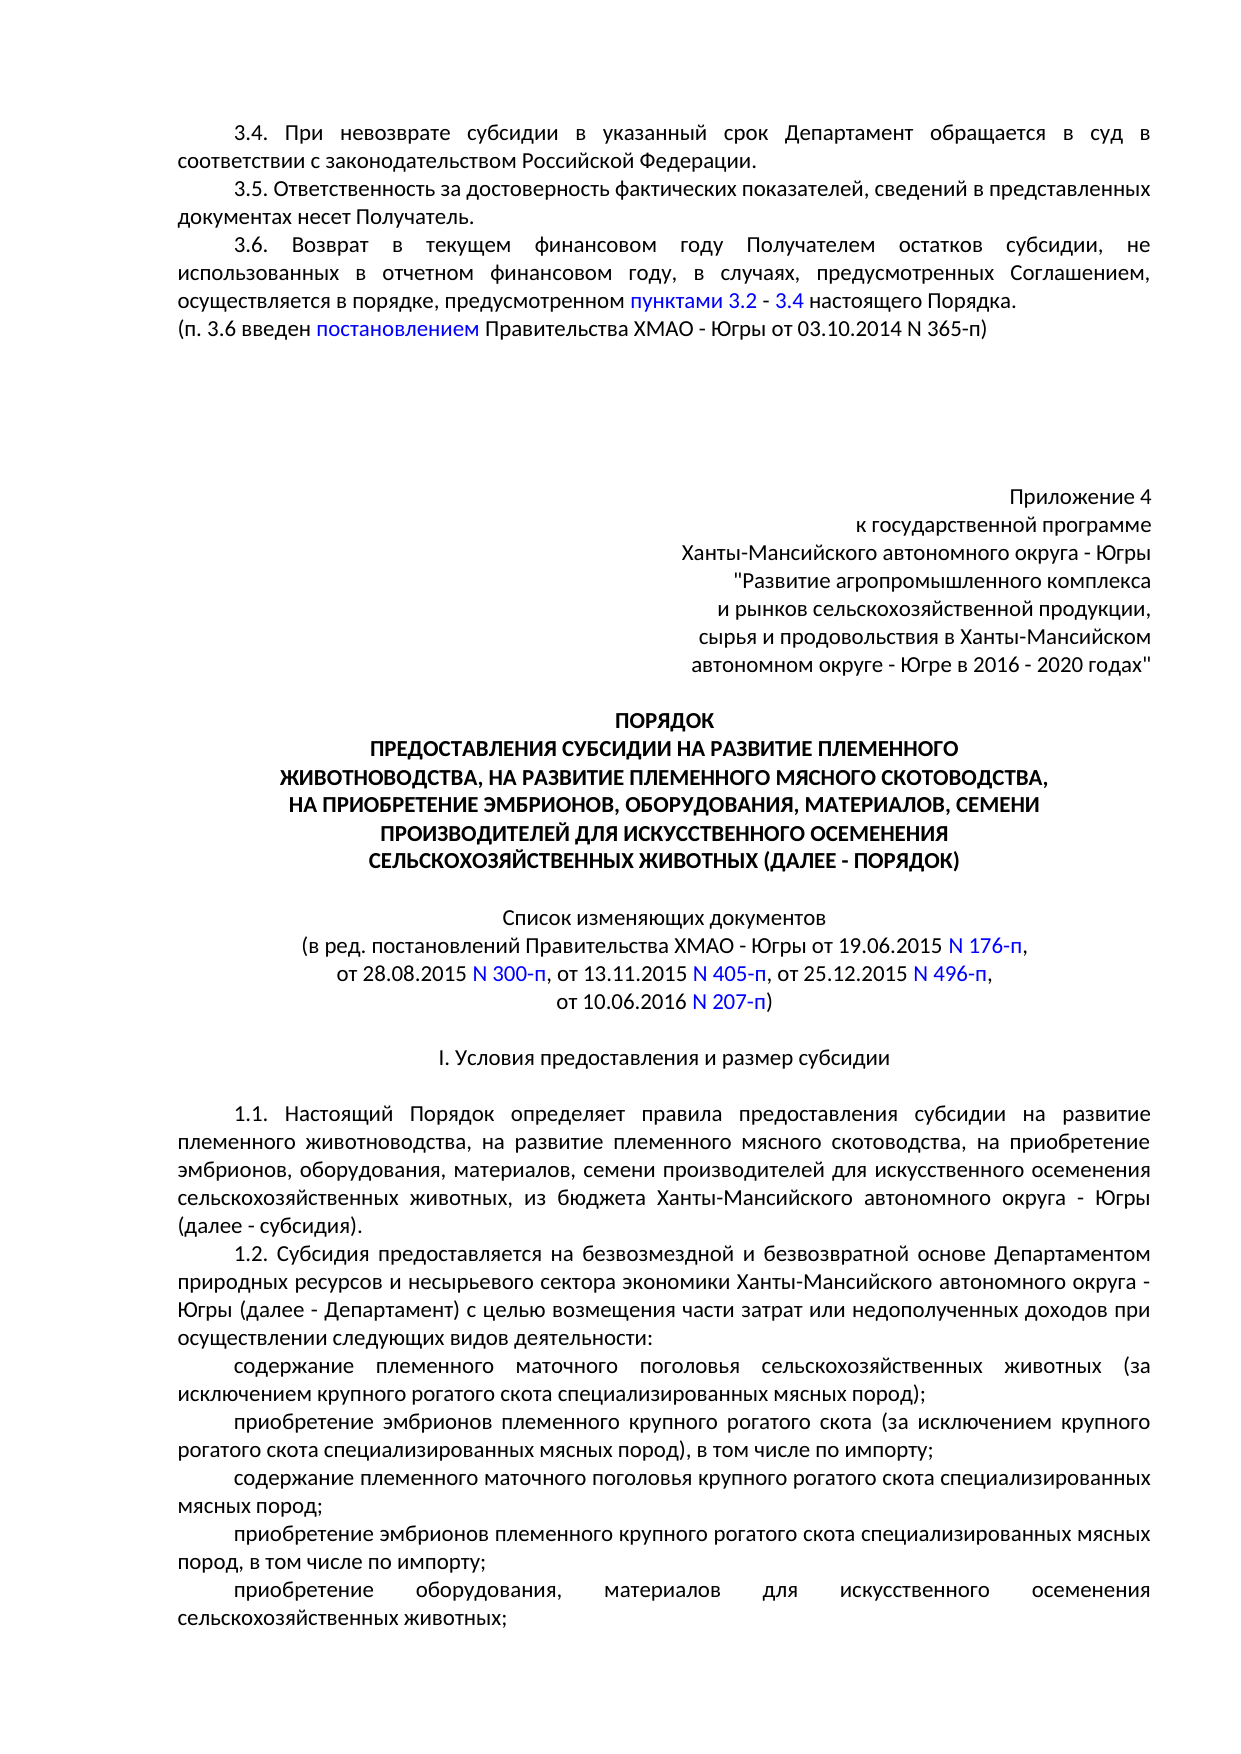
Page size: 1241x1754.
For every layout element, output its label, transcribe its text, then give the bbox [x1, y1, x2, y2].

text 3.5. Ответственность за достоверность фактических показателей, сведений в представленных документах несет Получатель. [177, 174, 1152, 230]
text 3.4. При невозврате субсидии в указанный срок Департамент обращается в суд в соответствии с законодательством Российской Федерации. [177, 118, 1152, 174]
title ПОРЯДОК [177, 707, 1152, 734]
text содержание племенного маточного поголовья сельскохозяйственных животных (за исключением крупного рогатого скота специализированных мясных пород); [177, 1351, 1152, 1407]
text содержание племенного маточного поголовья крупного рогатого скота специализированных мясных пород; [177, 1463, 1152, 1519]
title ПРОИЗВОДИТЕЛЕЙ ДЛЯ ИСКУССТВЕННОГО ОСЕМЕНЕНИЯ [177, 819, 1152, 847]
title СЕЛЬСКОХОЗЯЙСТВЕННЫХ ЖИВОТНЫХ (ДАЛЕЕ - ПОРЯДОК) [177, 847, 1152, 875]
text 1.2. Субсидия предоставляется на безвозмездной и безвозвратной основе Департаментом природных ресурсов и несырьевого сектора экономики Ханты-Мансийского автономного округа - Югры (далее - Департамент) с целью возмещения части затрат или недополученных доходов при осуществлении следующих видов деятельности: [177, 1239, 1152, 1351]
title ЖИВОТНОВОДСТВА, НА РАЗВИТИЕ ПЛЕМЕННОГО МЯСНОГО СКОТОВОДСТВА, [177, 763, 1152, 791]
text приобретение эмбрионов племенного крупного рогатого скота (за исключением крупного рогатого скота специализированных мясных пород), в том числе по импорту; [177, 1407, 1152, 1463]
text сырья и продовольствия в Ханты-Мансийском [177, 622, 1152, 651]
text и рынков сельскохозяйственной продукции, [177, 594, 1152, 622]
text Приложение 4 [177, 482, 1152, 510]
text (в ред. постановлений Правительства ХМАО - Югры от 19.06.2015 N 176-п, [177, 931, 1152, 959]
text Ханты-Мансийского автономного округа - Югры [177, 538, 1152, 566]
text I. Условия предоставления и размер субсидии [177, 1043, 1152, 1071]
text "Развитие агропромышленного комплекса [177, 566, 1152, 594]
text приобретение оборудования, материалов для искусственного осеменения сельскохозяйственных животных; [177, 1575, 1152, 1631]
title НА ПРИОБРЕТЕНИЕ ЭМБРИОНОВ, ОБОРУДОВАНИЯ, МАТЕРИАЛОВ, СЕМЕНИ [177, 791, 1152, 819]
text Список изменяющих документов [177, 903, 1152, 931]
text приобретение эмбрионов племенного крупного рогатого скота специализированных мясных пород, в том числе по импорту; [177, 1519, 1152, 1575]
text к государственной программе [177, 510, 1152, 538]
title ПРЕДОСТАВЛЕНИЯ СУБСИДИИ НА РАЗВИТИЕ ПЛЕМЕННОГО [177, 734, 1152, 763]
text от 28.08.2015 N 300-п, от 13.11.2015 N 405-п, от 25.12.2015 N 496-п, [177, 959, 1152, 987]
text 1.1. Настоящий Порядок определяет правила предоставления субсидии на развитие племенного животноводства, на развитие племенного мясного скотоводства, на приобретение эмбрионов, оборудования, материалов, семени производителей для искусственного осеменения сельскохозяйственных животных, из бюджета Ханты-Мансийского автономного округа - Югры (далее - субсидия). [177, 1099, 1152, 1239]
text (п. 3.6 введен постановлением Правительства ХМАО - Югры от 03.10.2014 N 365-п) [177, 314, 1152, 342]
text 3.6. Возврат в текущем финансовом году Получателем остатков субсидии, не использованных в отчетном финансовом году, в случаях, предусмотренных Соглашением, осуществляется в порядке, предусмотренном пунктами 3.2 - 3.4 настоящего Порядка. [177, 230, 1152, 314]
text автономном округе - Югре в 2016 - 2020 годах" [177, 651, 1152, 678]
text от 10.06.2016 N 207-п) [177, 987, 1152, 1015]
